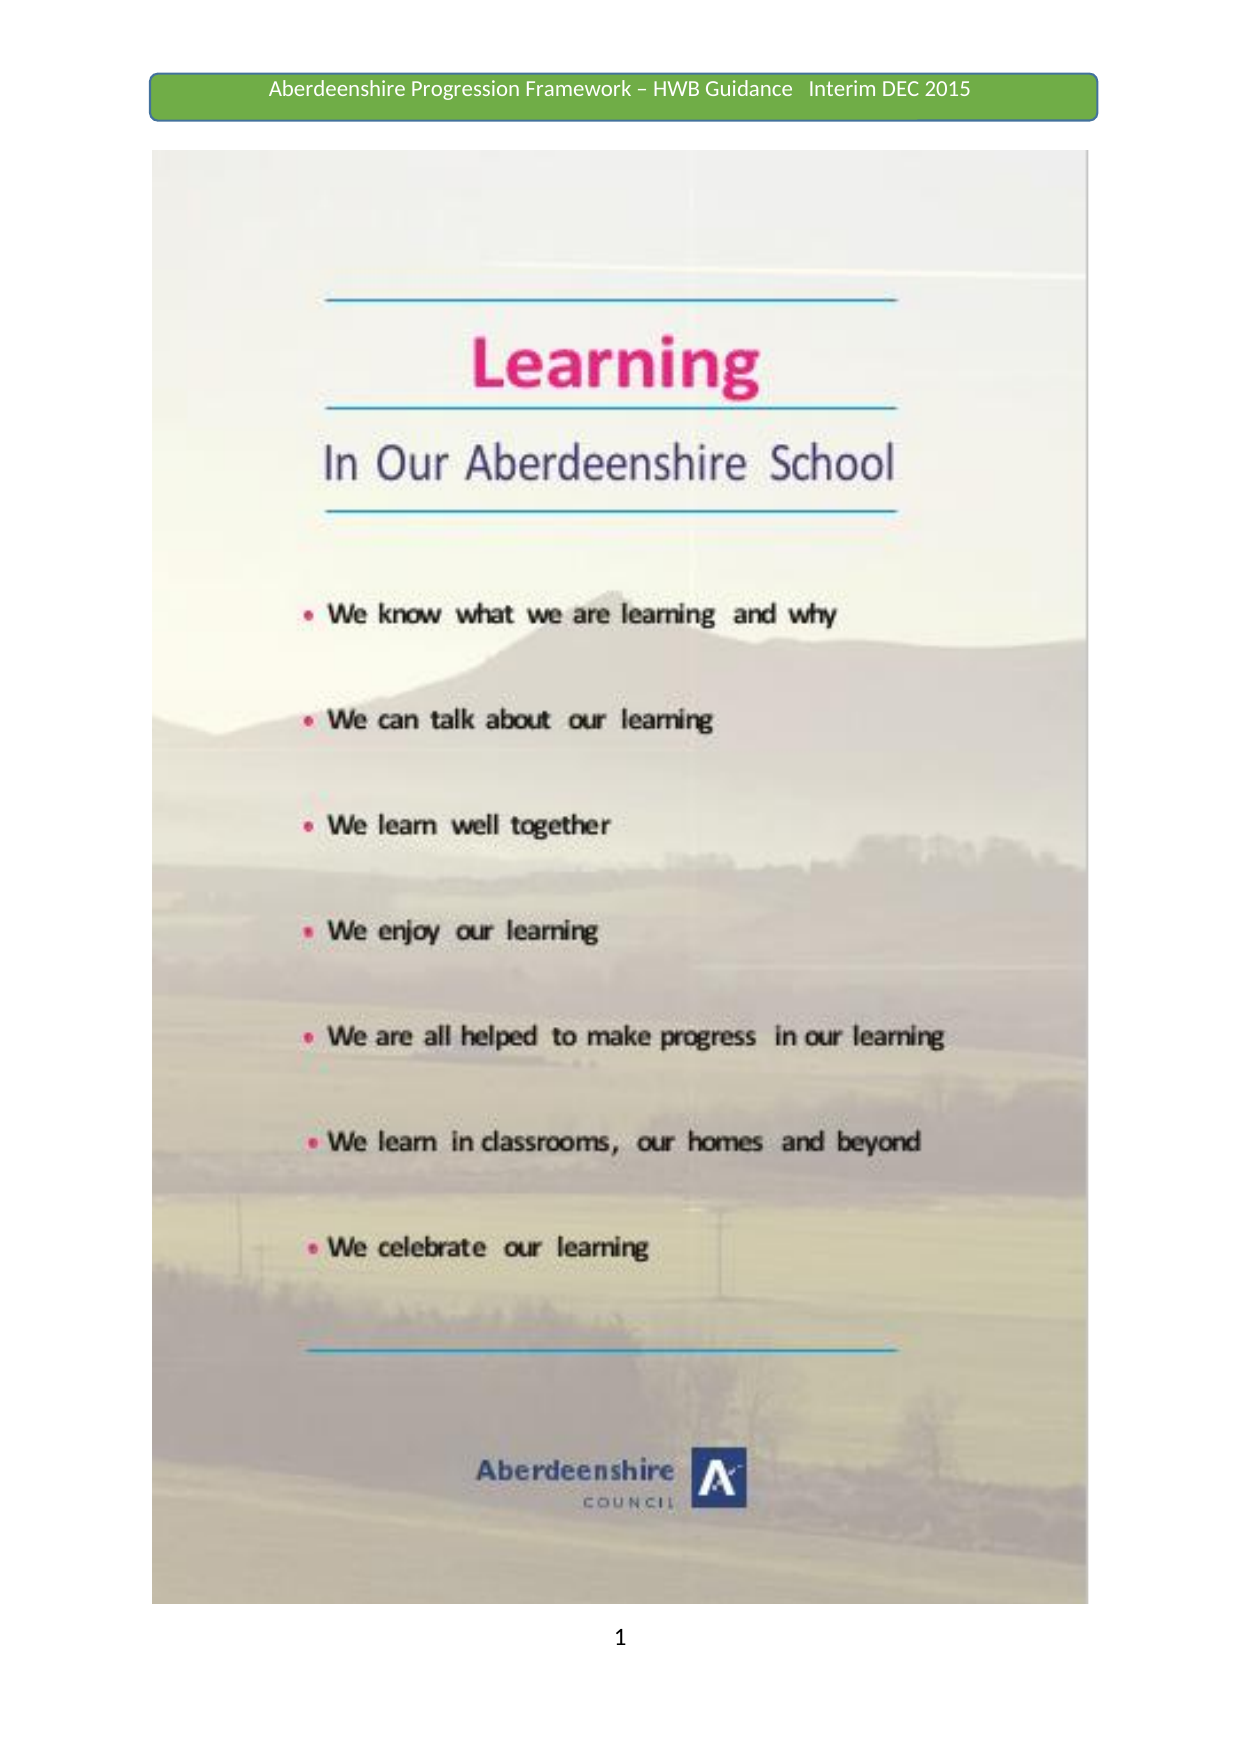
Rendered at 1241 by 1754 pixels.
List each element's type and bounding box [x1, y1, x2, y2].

picture [152, 150, 1089, 1604]
